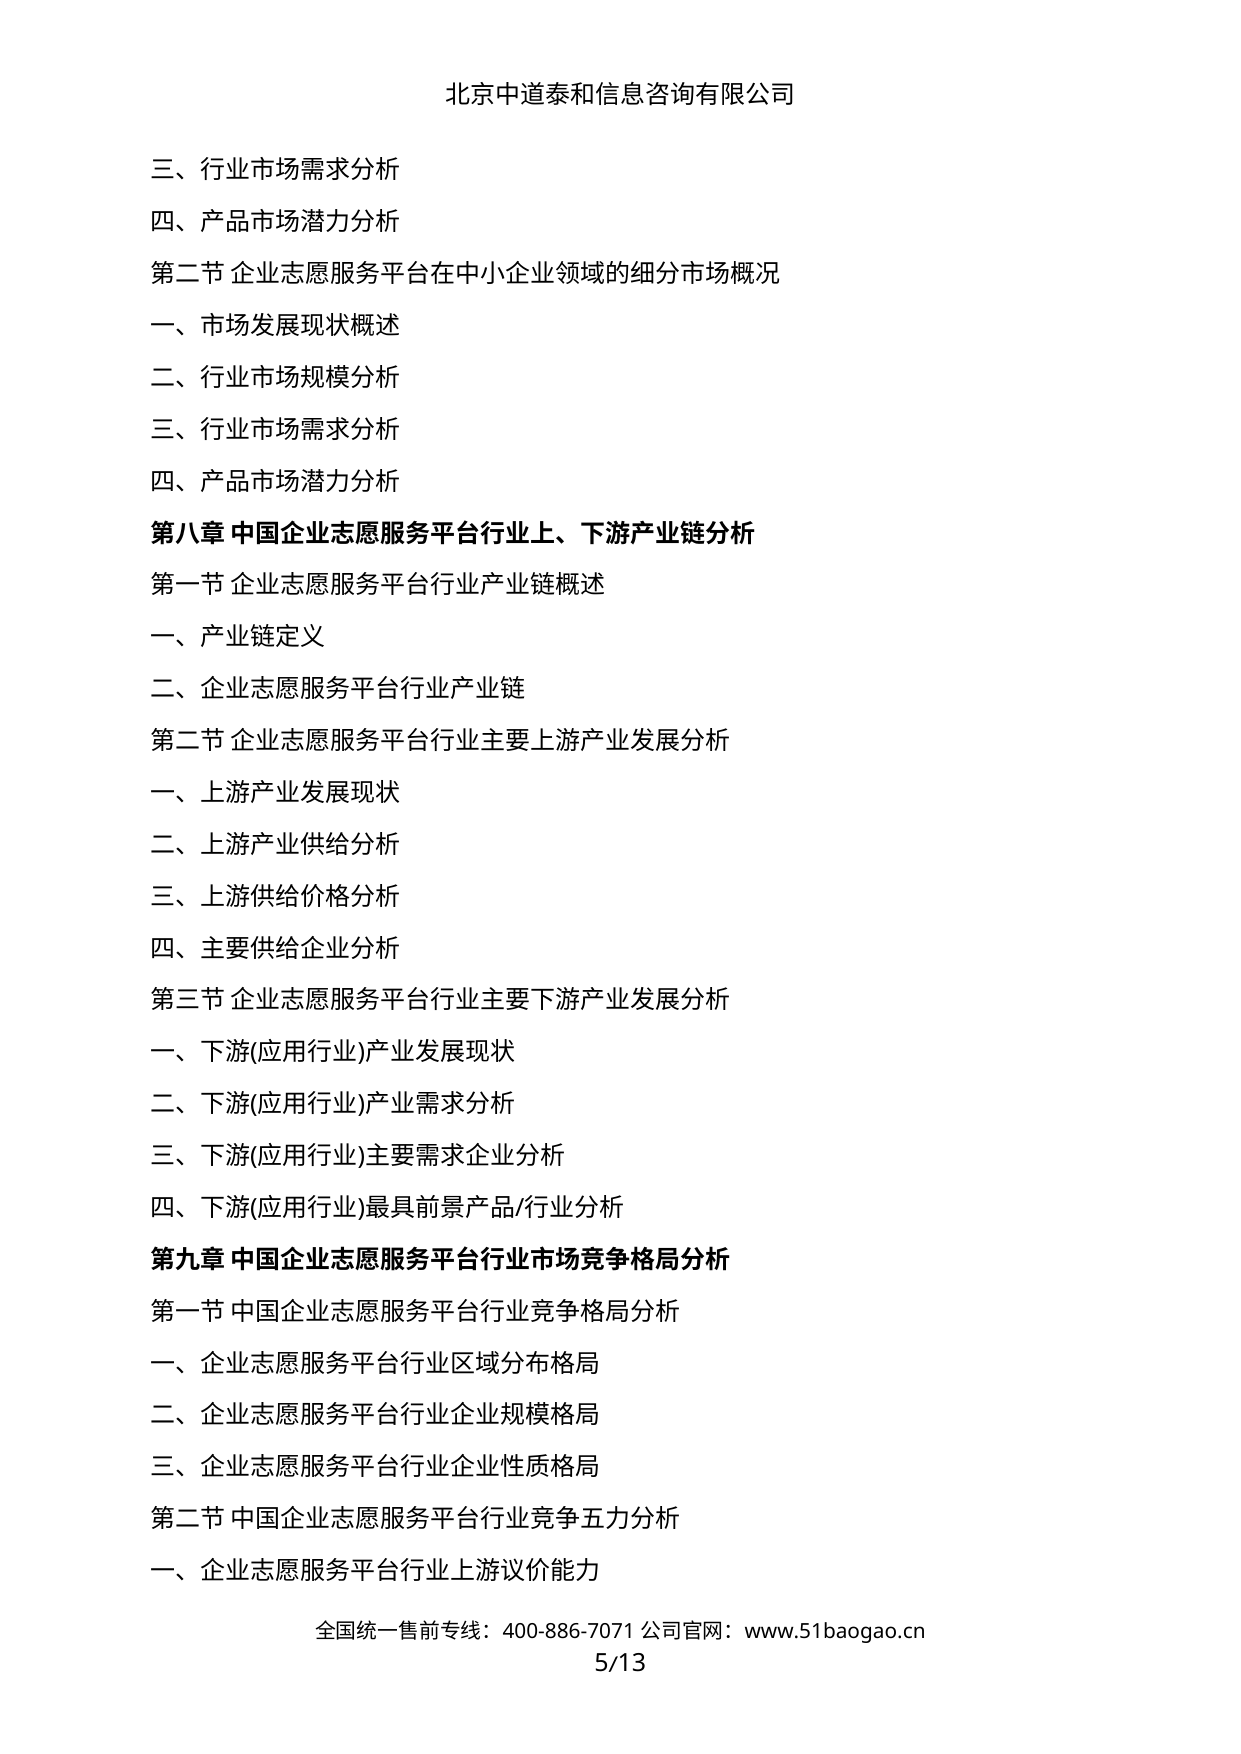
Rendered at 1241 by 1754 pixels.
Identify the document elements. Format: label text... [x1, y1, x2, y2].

text 二、行业市场规模分析 [150, 357, 1090, 394]
text 二、企业志愿服务平台行业产业链 [150, 669, 1090, 705]
text 第一节 中国企业志愿服务平台行业竞争格局分析 [150, 1291, 1090, 1327]
text 三、行业市场需求分析 [150, 150, 1090, 186]
text 四、主要供给企业分析 [150, 928, 1090, 964]
text 第三节 企业志愿服务平台行业主要下游产业发展分析 [150, 980, 1090, 1016]
text 二、企业志愿服务平台行业企业规模格局 [150, 1395, 1090, 1431]
text 三、行业市场需求分析 [150, 409, 1090, 446]
text 四、下游(应用行业)最具前景产品/行业分析 [150, 1187, 1090, 1224]
text 一、企业志愿服务平台行业上游议价能力 [150, 1551, 1090, 1587]
text 三、企业志愿服务平台行业企业性质格局 [150, 1447, 1090, 1483]
text 一、企业志愿服务平台行业区域分布格局 [150, 1343, 1090, 1379]
text 二、下游(应用行业)产业需求分析 [150, 1084, 1090, 1120]
text 第二节 企业志愿服务平台行业主要上游产业发展分析 [150, 721, 1090, 757]
text 第二节 中国企业志愿服务平台行业竞争五力分析 [150, 1499, 1090, 1535]
text 第二节 企业志愿服务平台在中小企业领域的细分市场概况 [150, 254, 1090, 290]
text 一、上游产业发展现状 [150, 772, 1090, 809]
text 第八章 中国企业志愿服务平台行业上、下游产业链分析 [150, 513, 1090, 549]
text 一、产业链定义 [150, 617, 1090, 653]
text 一、市场发展现状概述 [150, 306, 1090, 342]
text 一、下游(应用行业)产业发展现状 [150, 1032, 1090, 1068]
text 四、产品市场潜力分析 [150, 461, 1090, 497]
text 第一节 企业志愿服务平台行业产业链概述 [150, 565, 1090, 601]
text 二、上游产业供给分析 [150, 824, 1090, 861]
text 三、下游(应用行业)主要需求企业分析 [150, 1136, 1090, 1172]
text 四、产品市场潜力分析 [150, 202, 1090, 238]
text 三、上游供给价格分析 [150, 876, 1090, 912]
text 第九章 中国企业志愿服务平台行业市场竞争格局分析 [150, 1239, 1090, 1276]
